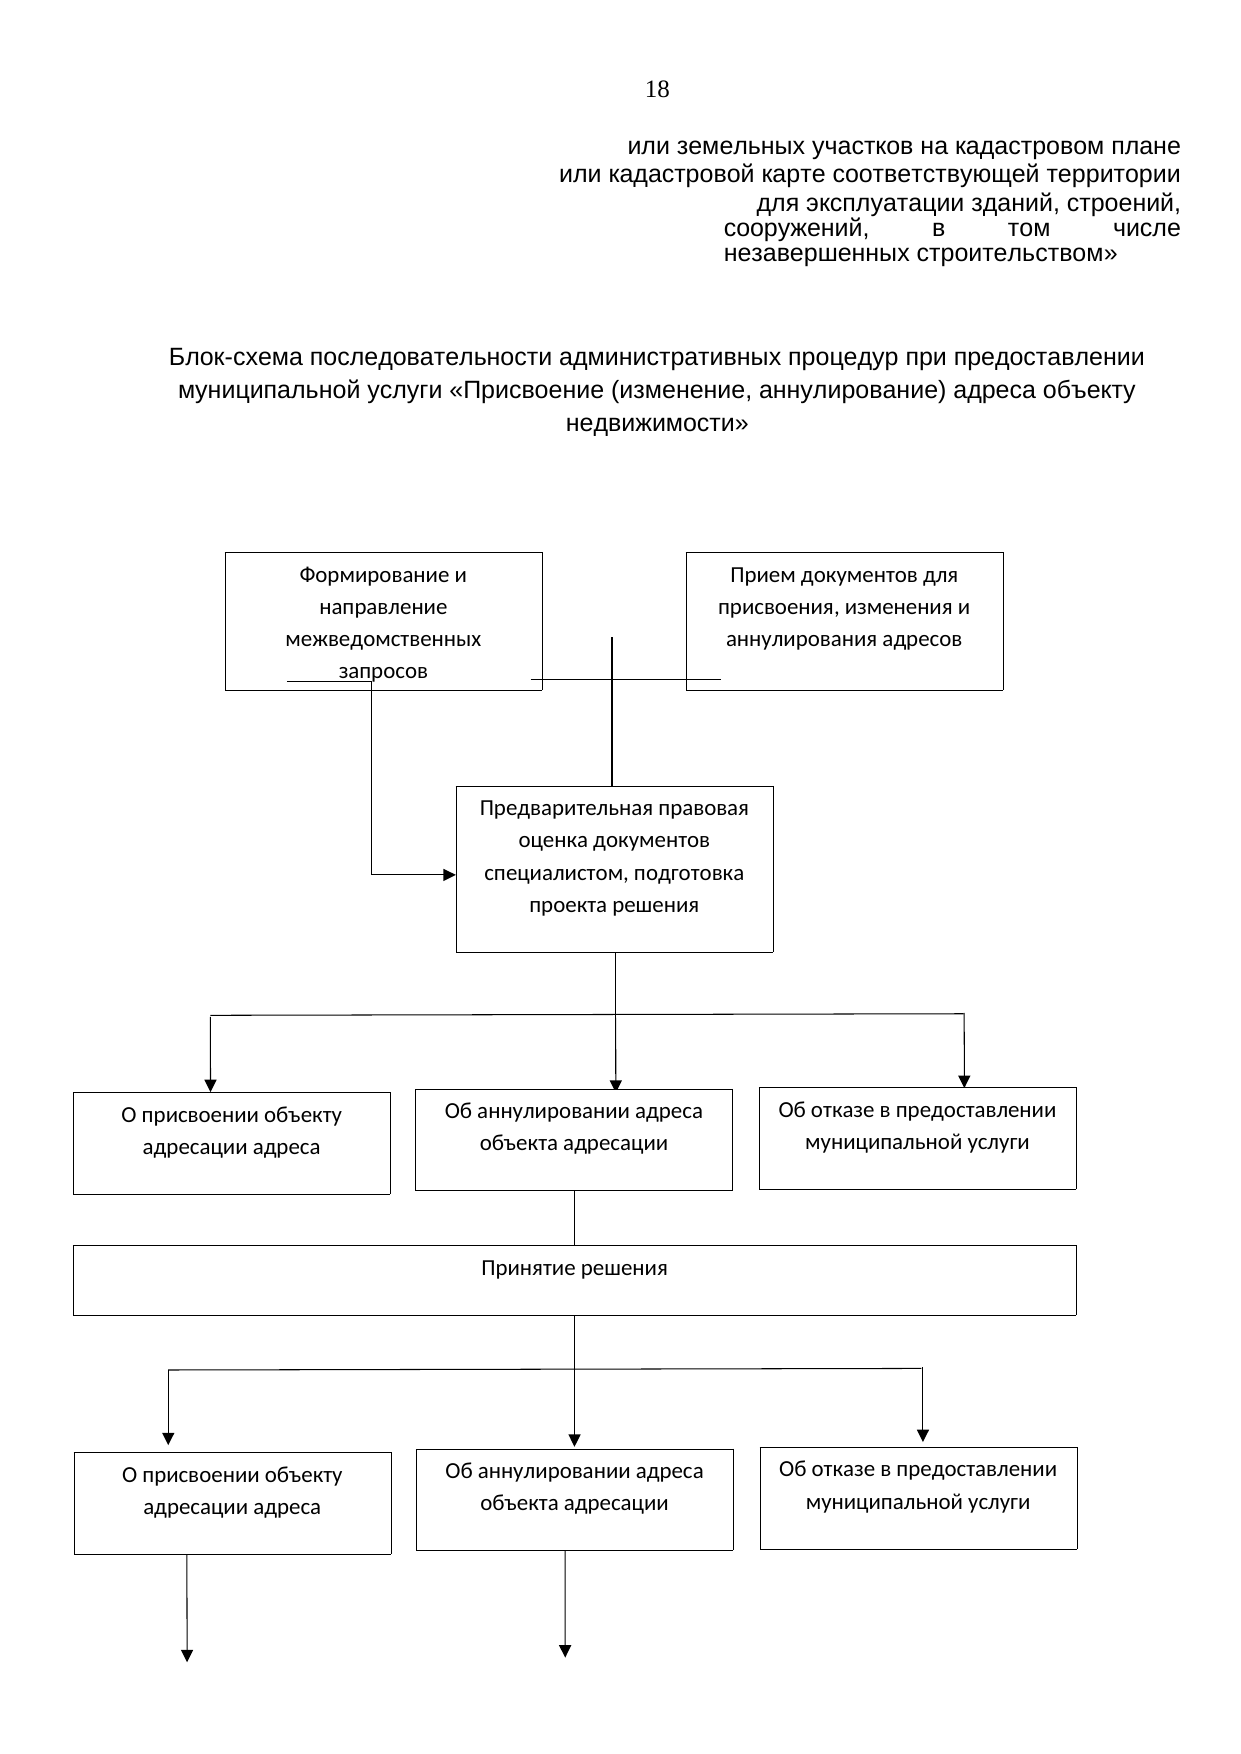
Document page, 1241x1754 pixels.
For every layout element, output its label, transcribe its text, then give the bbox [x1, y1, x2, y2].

text или земельных участков на кадастровом плане [133, 131, 1181, 159]
text сооружений, в том числе незавершенных строительством» [723, 217, 1181, 267]
text Блок-схема последовательности административных процедур при предоставлении муниципальной услуги «Присвоение (изменение, аннулирование) адреса объекту недвижимости» [133, 342, 1181, 436]
text или кадастровой карте соответствующей территории [133, 159, 1181, 188]
text для эксплуатации зданий, строений, [133, 188, 1181, 217]
